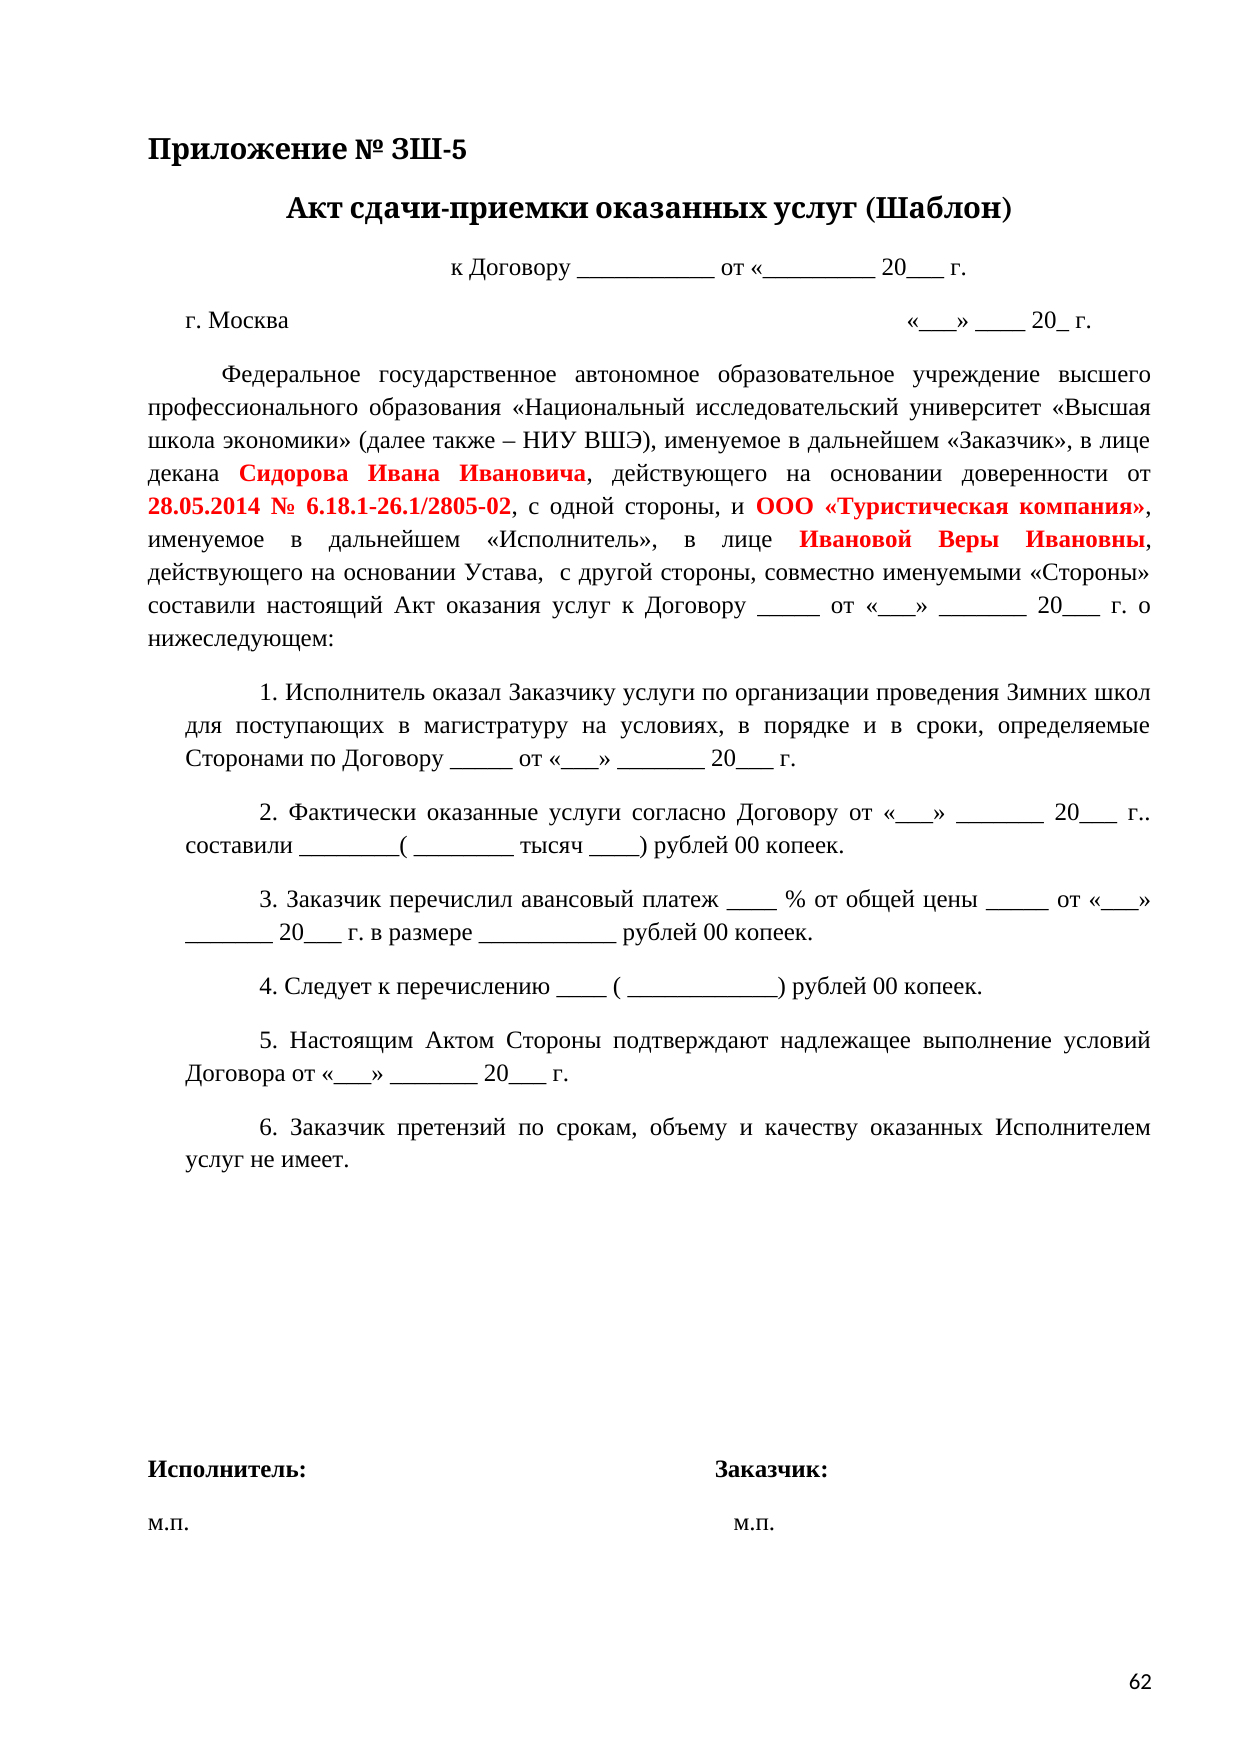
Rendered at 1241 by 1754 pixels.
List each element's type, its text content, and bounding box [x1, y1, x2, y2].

text Приложение № ЗШ-5 [148, 133, 1152, 166]
text 6. Заказчик претензий по срокам, объему и качеству оказанных Исполнителем услуг не имеет. [185, 1112, 1152, 1173]
text Федеральное государственное автономное образовательное учреждение высшего профессионального образования «Национальный исследовательский университет «Высшая школа экономики» (далее также – НИУ ВШЭ), именуемое в дальнейшем «Заказчик», в лице декана Сидорова Ивана Ивановича, действующего на основании доверенности от 28.05.2014 № 6.18.1-26.1/2805-02, с одной стороны, и ООО «Туристическая компания», именуемое в дальнейшем «Исполнитель», в лице Ивановой Веры Ивановны, действующего на основании Устава, с другой стороны, совместно именуемыми «Стороны» составили настоящий Акт оказания услуг к Договору _____ от «___» _______ 20___ г. о нижеследующем: [148, 359, 1152, 652]
table_header Заказчик: м.п. [703, 1454, 1240, 1544]
text к Договору ___________ от «_________ 20___ г. [185, 252, 1157, 280]
text 1. Исполнитель оказал Заказчику услуги по организации проведения Зимних школ для поступающих в магистратуру на условиях, в порядке и в сроки, определяемые Сторонами по Договору _____ от «___» _______ 20___ г. [185, 677, 1152, 772]
table_header Исполнитель: м.п. [136, 1454, 703, 1544]
text г. Москва «___» ____ 20_ г. [185, 305, 1157, 334]
text Акт сдачи-приемки оказанных услуг (Шаблон) [148, 192, 1152, 226]
text 4. Следует к перечислению ____ ( ____________) рублей 00 копеек. [185, 971, 1152, 999]
text 5. Настоящим Актом Стороны подтверждают надлежащее выполнение условий Договора от «___» _______ 20___ г. [185, 1025, 1152, 1086]
text 2. Фактически оказанные услуги согласно Договору от «___» _______ 20___ г.. составили ________( ________ тысяч ____) рублей 00 копеек. [185, 797, 1152, 859]
text 3. Заказчик перечислил авансовый платеж ____ % от общей цены _____ от «___» _______ 20___ г. в размере ___________ рублей 00 копеек. [185, 884, 1152, 946]
